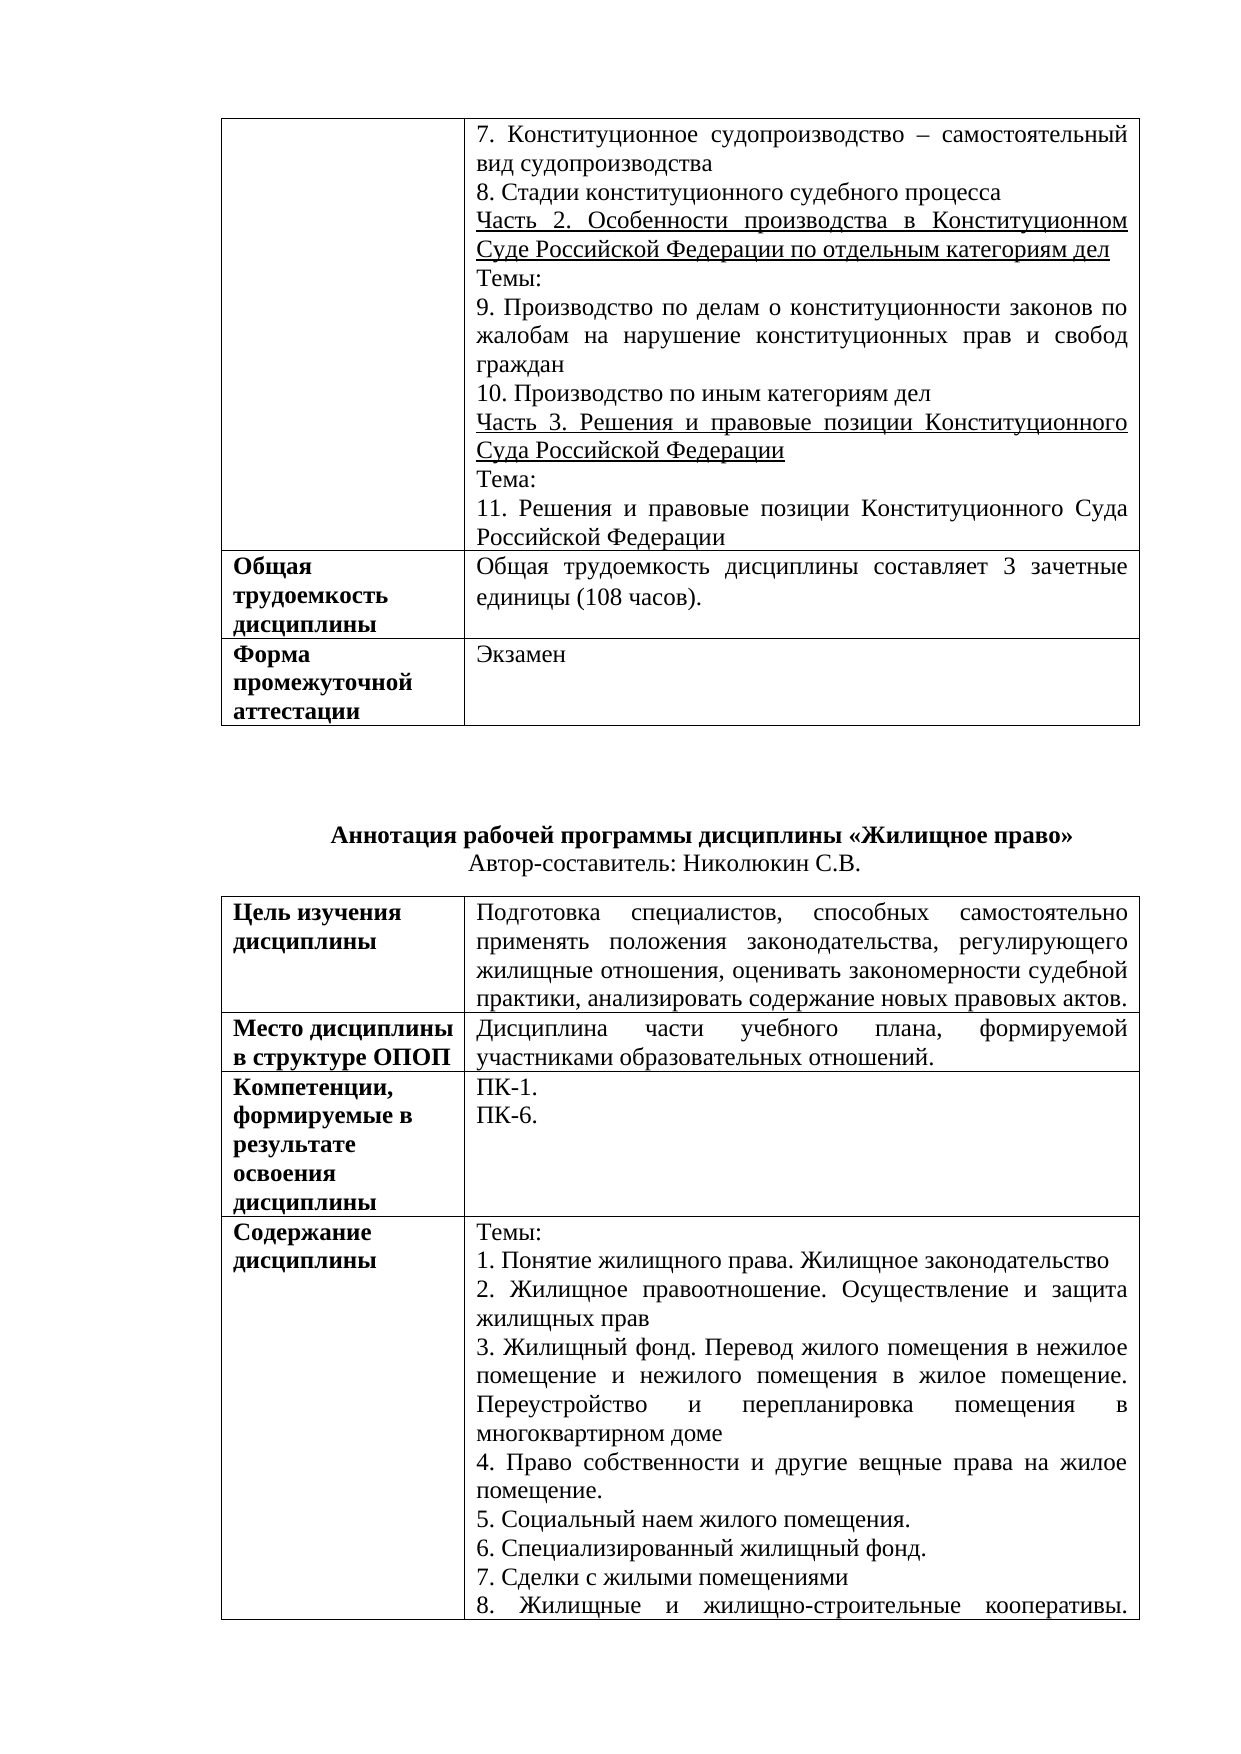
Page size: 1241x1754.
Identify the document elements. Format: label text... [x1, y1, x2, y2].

table_cell ПК-1. ПК-6. [465, 1072, 1139, 1216]
table_cell Форма промежуточной аттестации [222, 639, 464, 725]
table_cell Экзамен [465, 639, 1139, 725]
table_cell Место дисциплины в структуре ОПОП [222, 1013, 464, 1071]
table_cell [465, 1217, 1139, 1619]
text Автор-составитель: Николюкин С.В. [177, 848, 1152, 877]
table_cell Общая трудоемкость дисциплины составляет 3 зачетные единицы (108 часов). [465, 551, 1139, 638]
text Аннотация рабочей программы дисциплины «Жилищное право» [177, 820, 1152, 848]
table_header Цель изучения дисциплины [222, 897, 464, 1012]
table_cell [465, 119, 1139, 550]
table_cell Дисциплина части учебного плана, формируемой участниками образовательных отношений. [465, 1013, 1139, 1071]
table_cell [222, 1217, 464, 1619]
table_header Подготовка специалистов, способных самостоятельно применять положения законодательства, регулирующего жилищные отношения, оценивать закономерности судебной практики, анализировать содержание новых правовых актов. [465, 897, 1139, 1012]
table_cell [222, 119, 464, 550]
table_cell Общая трудоемкость дисциплины [222, 551, 464, 638]
table_cell Компетенции, формируемые в результате освоения дисциплины [222, 1072, 464, 1216]
